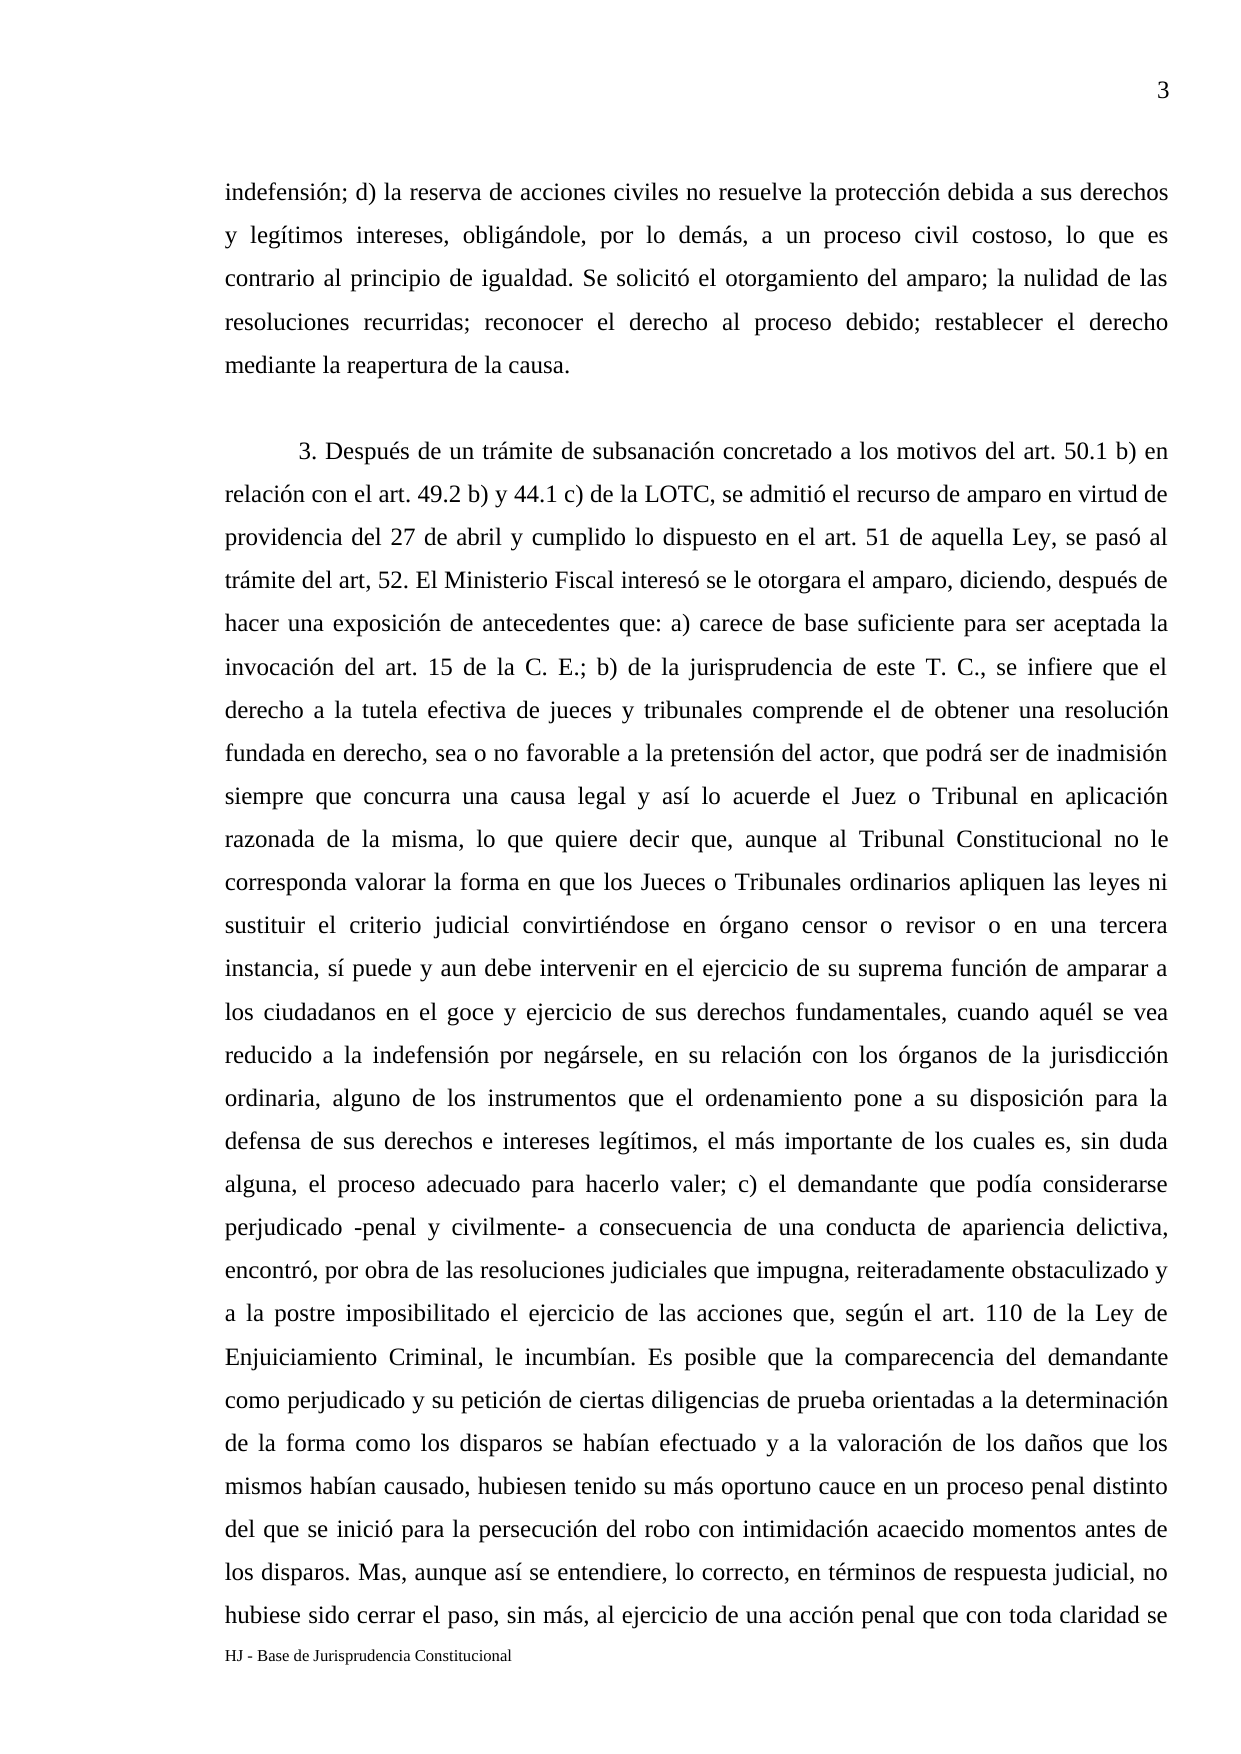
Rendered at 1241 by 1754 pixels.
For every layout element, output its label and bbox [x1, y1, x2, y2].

text [224, 177, 1169, 378]
text [224, 436, 1169, 1629]
